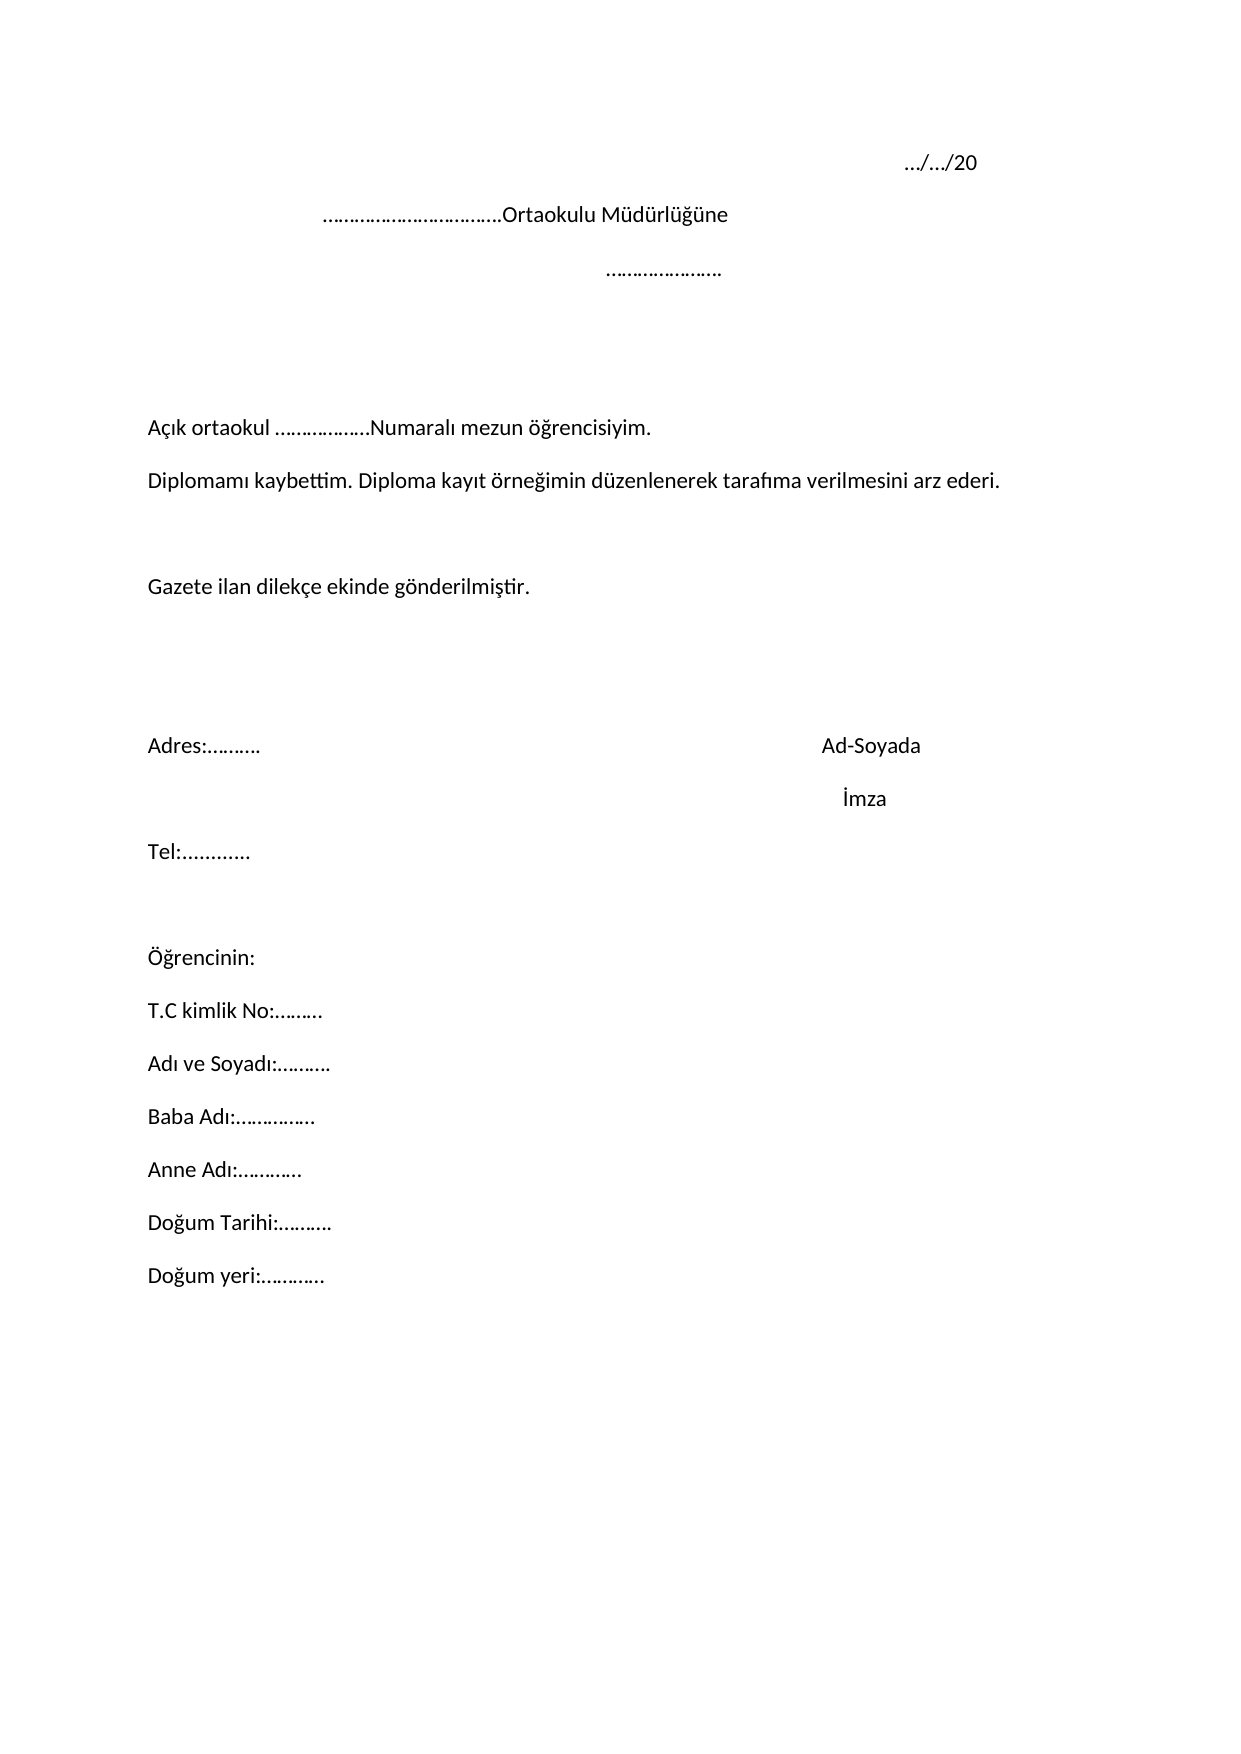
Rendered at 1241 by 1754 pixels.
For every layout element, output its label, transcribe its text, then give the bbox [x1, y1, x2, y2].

text Açık ortaokul ………………Numaralı mezun öğrencisiyim. [148, 413, 1093, 441]
text …………………. [148, 254, 1093, 282]
text İmza [148, 784, 1093, 812]
text T.C kimlik No:……… [148, 996, 1093, 1024]
text …/…/20 [148, 148, 1093, 176]
text Baba Adı:…………… [148, 1102, 1093, 1130]
text …………………………….Ortaokulu Müdürlüğüne [148, 201, 1093, 229]
text Tel:............ [148, 837, 1093, 865]
text Adı ve Soyadı:………. [148, 1049, 1093, 1077]
text Anne Adı:………… [148, 1155, 1093, 1183]
text Diplomamı kaybettim. Diploma kayıt örneğimin düzenlenerek tarafıma verilmesini arz ederi. [148, 466, 1093, 494]
text Adres:………. Ad-Soyada [148, 731, 1093, 759]
text Gazete ilan dilekçe ekinde gönderilmiştir. [148, 572, 1093, 600]
text Doğum Tarihi:………. [148, 1208, 1093, 1236]
text Doğum yeri:………… [148, 1261, 1093, 1289]
text Öğrencinin: [148, 943, 1093, 971]
